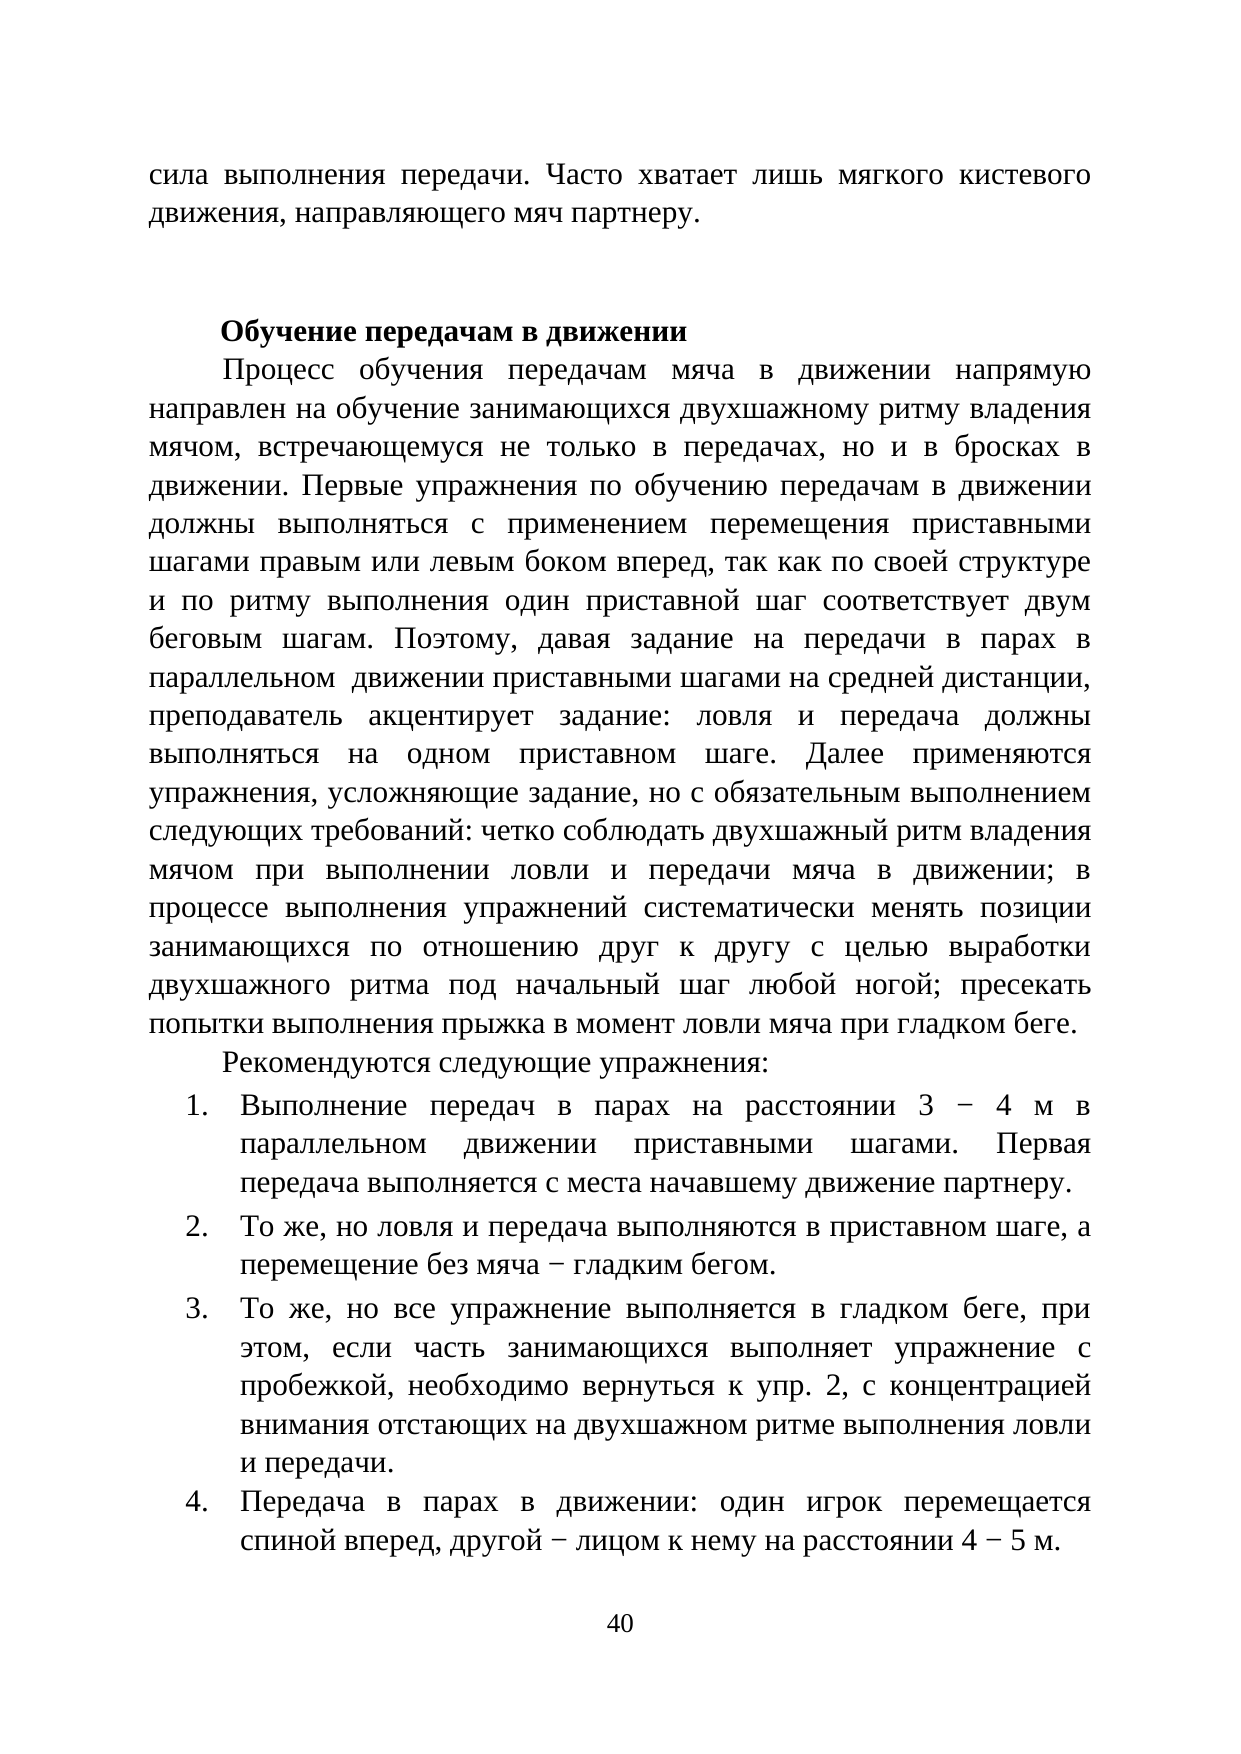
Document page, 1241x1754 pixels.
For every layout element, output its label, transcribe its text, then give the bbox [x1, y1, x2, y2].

list То же, но все упражнение выполняется в гладком беге, при этом, если часть занимающихся выполняет упражнение с пробежкой, необходимо вернуться к упр. 2, с концентрацией внимания отстающих на двухшажном ритме выполнения ловли и передачи. [185, 1289, 1092, 1479]
text Рекомендуются следующие упражнения: [222, 1043, 1092, 1079]
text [148, 155, 1092, 229]
list То же, но ловля и передача выполняются в приставном шаге, а перемещение без мяча − гладким бегом. [185, 1207, 1092, 1282]
text Обучение передачам в движении [220, 312, 1093, 348]
list Выполнение передач в парах на расстоянии 3 − 4 м в параллельном движении приставными шагами. Первая передача выполняется с места начавшему движение партнеру. [185, 1086, 1092, 1199]
text Процесс обучения передачам мяча в движении напрямую направлен на обучение занимающихся двухшажному ритму владения мячом, встречающемуся не только в передачах, но и в бросках в движении. Первые упражнения по обучению передачам в движении должны выполняться с применением перемещения приставными шагами правым или левым боком вперед, так как по своей структуре и по ритму выполнения один приставной шаг соответствует двум беговым шагам. Поэтому, давая задание на передачи в парах в параллельном движении приставными шагами на средней дистанции, преподаватель акцентирует задание: ловля и передача должны выполняться на одном приставном шаге. Далее применяются упражнения, усложняющие задание, но с обязательным выполнением следующих требований: четко соблюдать двухшажный ритм владения мячом при выполнении ловли и передачи мяча в движении; в процессе выполнения упражнений систематически менять позиции занимающихся по отношению друг к другу с целью выработки двухшажного ритма под начальный шаг любой ногой; пресекать попытки выполнения прыжка в момент ловли мяча при гладком беге. [148, 350, 1092, 1040]
list Передача в парах в движении: один игрок перемещается спиной вперед, другой − лицом к нему на расстоянии 4 − 5 м. [185, 1482, 1092, 1557]
